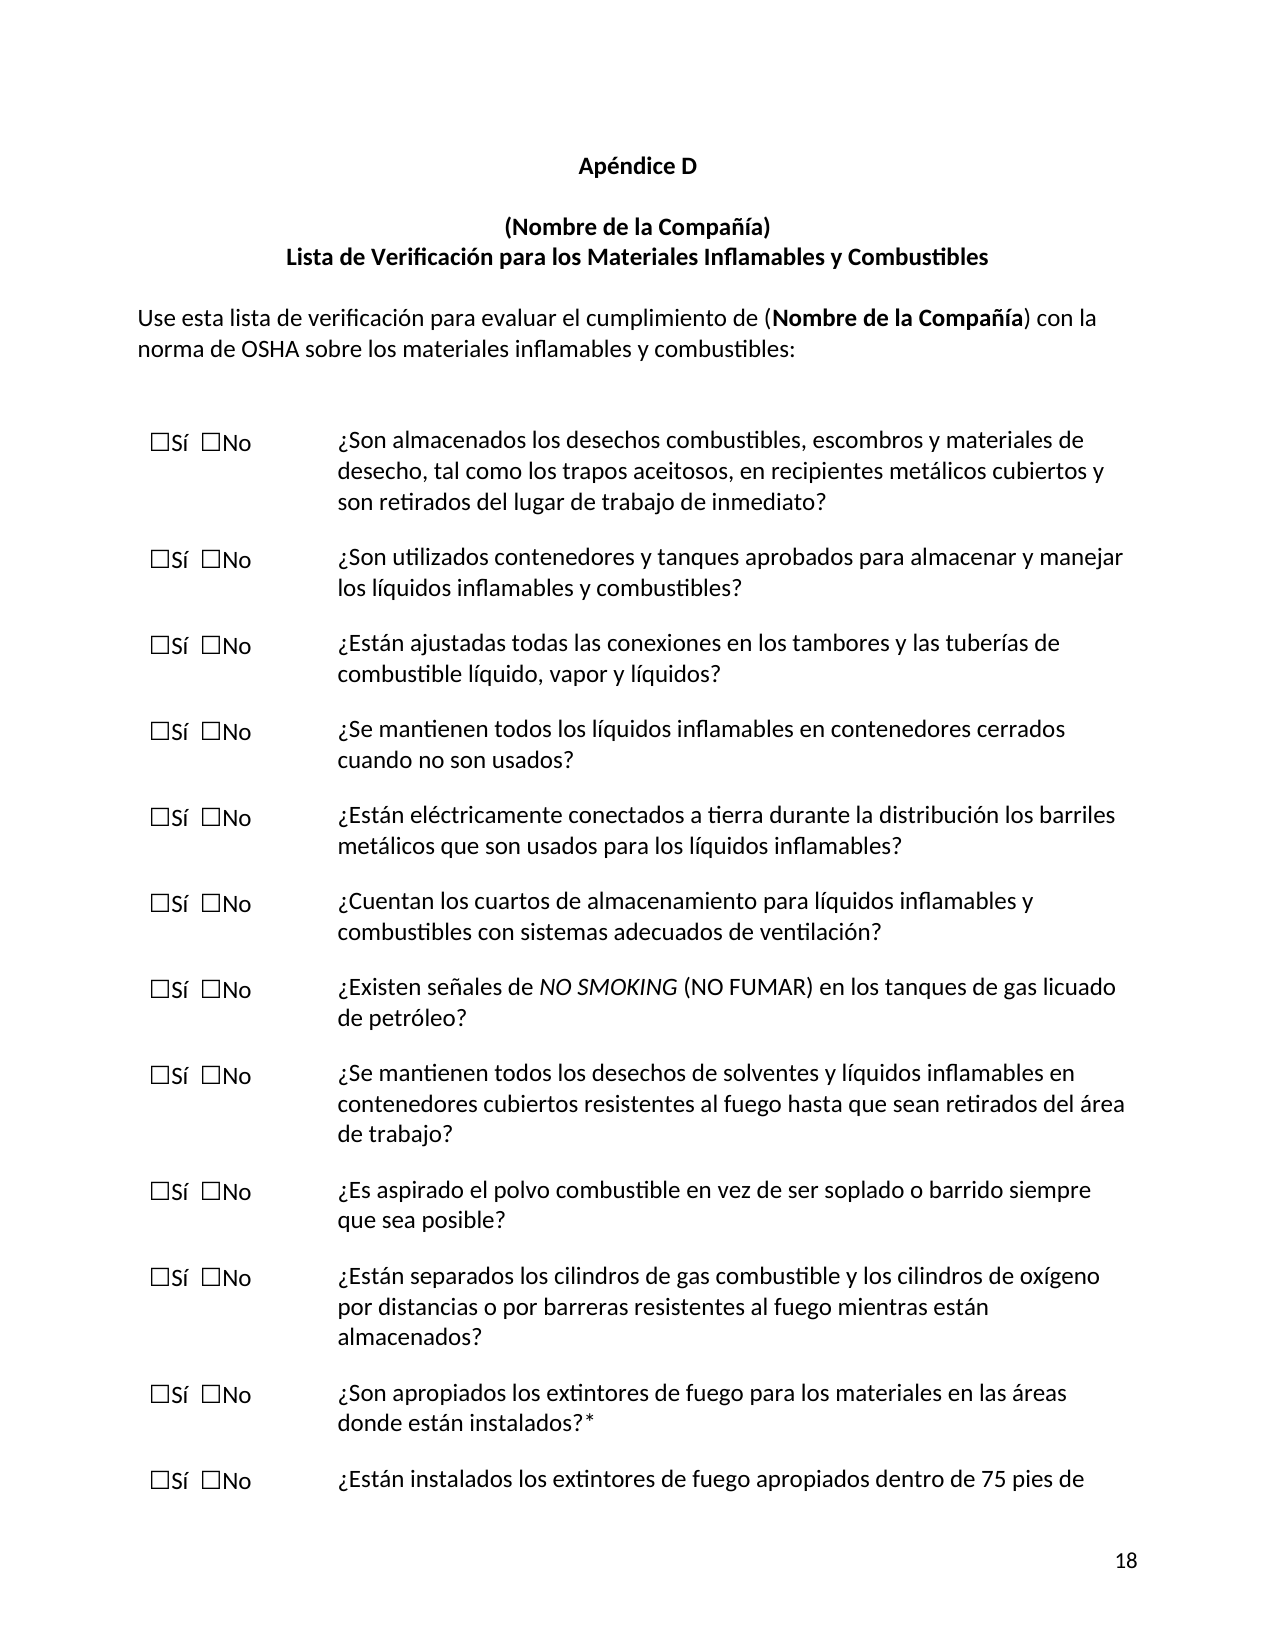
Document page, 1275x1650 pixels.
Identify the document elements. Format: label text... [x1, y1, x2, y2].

table_cell ¿Están separados los cilindros de gas combustible y los cilindros de oxígeno por distancias o por barreras resistentes al fuego mientras están almacenados? [326, 1260, 1138, 1377]
table_header ¿Son almacenados los desechos combustibles, escombros y materiales de desecho, tal como los trapos aceitosos, en recipientes metálicos cubiertos y son retirados del lugar de trabajo de inmediato? [326, 425, 1138, 541]
table_cell Sí No [138, 1174, 326, 1260]
table_cell Sí No [138, 1260, 326, 1377]
text (Nombre de la Compañía) [137, 211, 1138, 242]
table_cell Sí No [138, 885, 326, 971]
table_cell Sí No [138, 799, 326, 885]
text Use esta lista de verificación para evaluar el cumplimiento de (Nombre de la Compañía) con la norma de OSHA sobre los materiales inflamables y combustibles: [137, 303, 1138, 364]
table_cell Sí No [138, 971, 326, 1057]
table_cell Sí No [138, 541, 326, 627]
table_cell Sí No [138, 1377, 326, 1463]
table_cell ¿Están ajustadas todas las conexiones en los tambores y las tuberías de combustible líquido, vapor y líquidos? [326, 627, 1138, 713]
table_cell ¿Se mantienen todos los líquidos inflamables en contenedores cerrados cuando no son usados? [326, 713, 1138, 799]
table_header Sí No [138, 425, 326, 541]
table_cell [326, 1463, 1138, 1497]
table_cell ¿Son utilizados contenedores y tanques aprobados para almacenar y manejar los líquidos inflamables y combustibles? [326, 541, 1138, 627]
table_cell Sí No [138, 713, 326, 799]
table_cell ¿Se mantienen todos los desechos de solventes y líquidos inflamables en contenedores cubiertos resistentes al fuego hasta que sean retirados del área de trabajo? [326, 1058, 1138, 1174]
table_cell ¿Están eléctricamente conectados a tierra durante la distribución los barriles metálicos que son usados para los líquidos inflamables? [326, 799, 1138, 885]
table_cell Sí No [138, 1058, 326, 1174]
table_cell ¿Es aspirado el polvo combustible en vez de ser soplado o barrido siempre que sea posible? [326, 1174, 1138, 1260]
table_cell Sí No [138, 627, 326, 713]
table_cell ¿Existen señales de NO SMOKING (NO FUMAR) en los tanques de gas licuado de petróleo? [326, 971, 1138, 1057]
text Lista de Verificación para los Materiales Inflamables y Combustibles [137, 242, 1138, 272]
table_cell ¿Cuentan los cuartos de almacenamiento para líquidos inflamables y combustibles con sistemas adecuados de ventilación? [326, 885, 1138, 971]
table_cell Sí No [138, 1463, 326, 1497]
table_cell ¿Son apropiados los extintores de fuego para los materiales en las áreas donde están instalados?* [326, 1377, 1138, 1463]
text Apéndice D [137, 150, 1138, 181]
